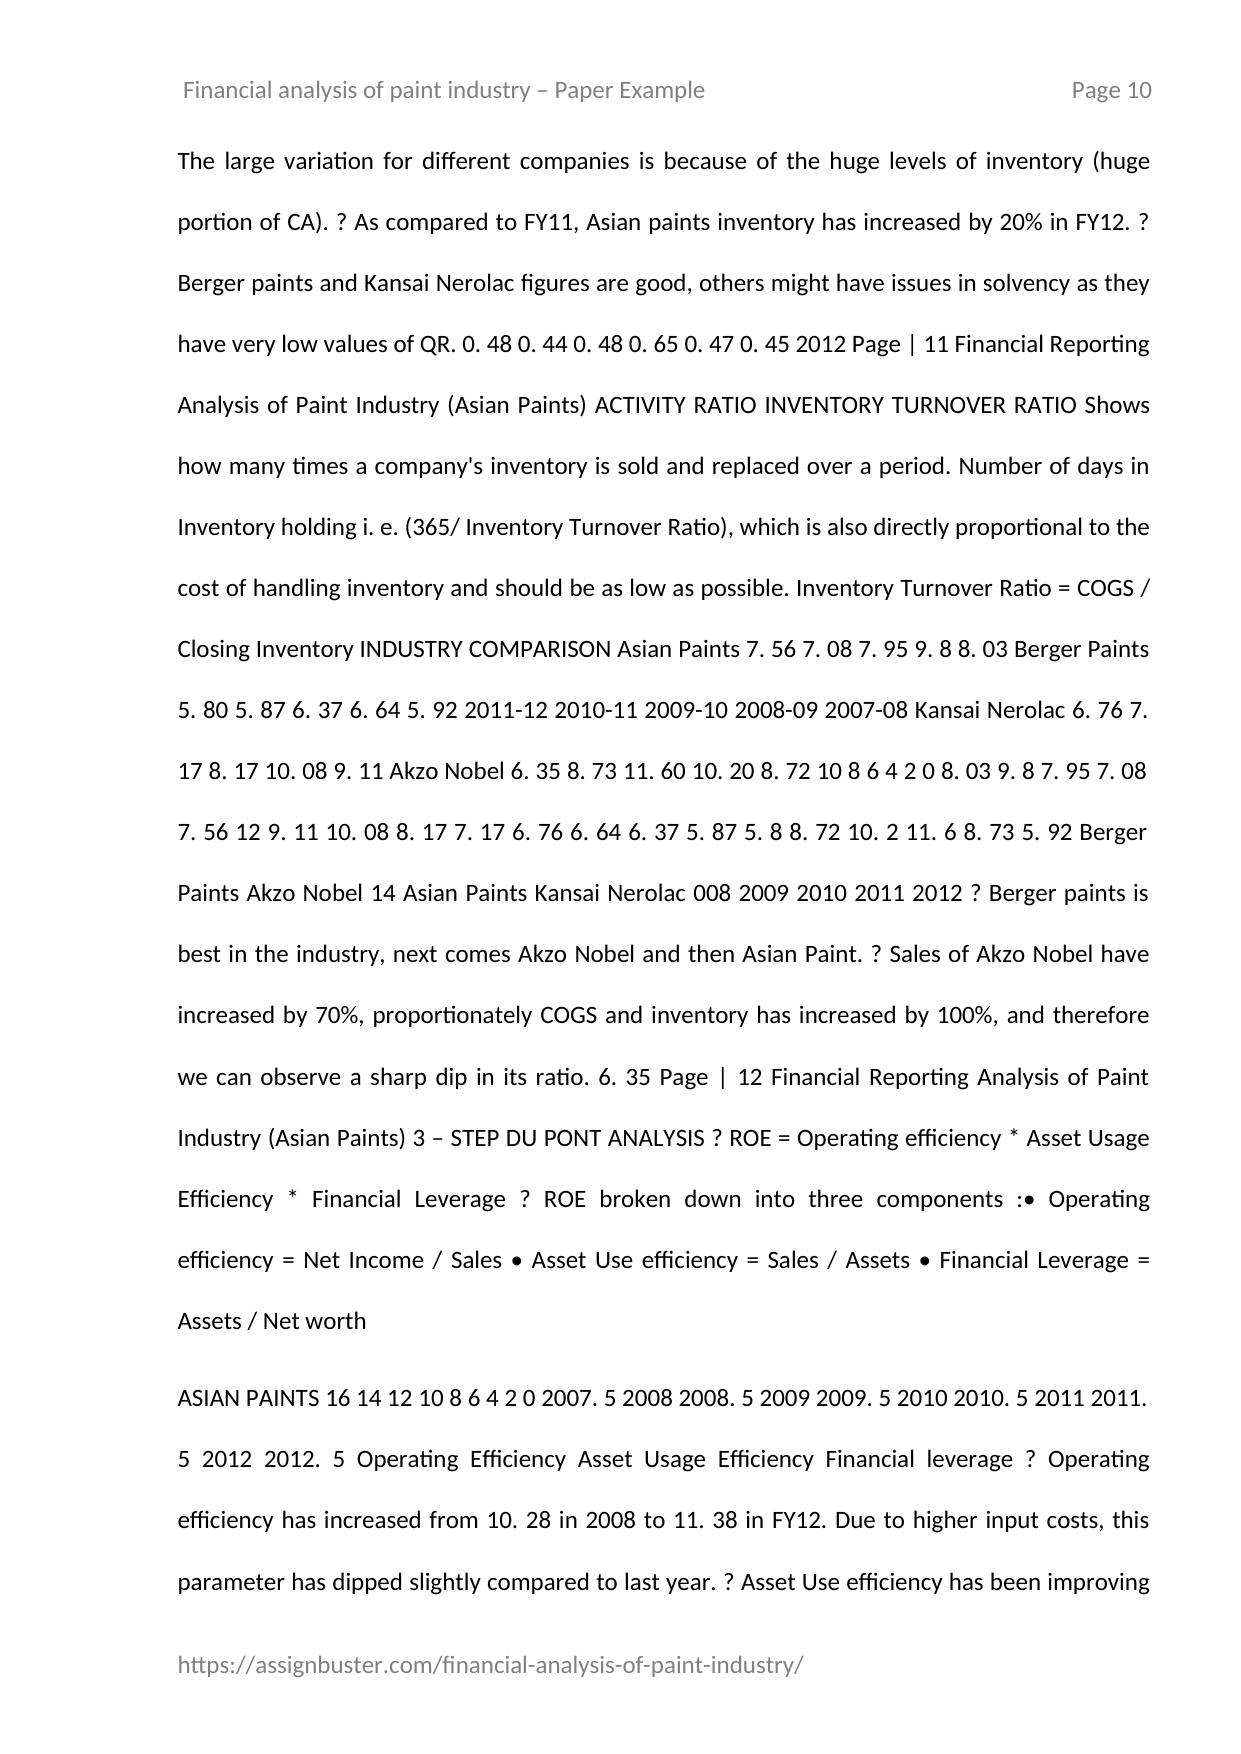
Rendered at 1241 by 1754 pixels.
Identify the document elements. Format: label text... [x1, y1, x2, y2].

text The large variation for different companies is because of the huge levels of inventory (huge portion of CA). ? As compared to FY11, Asian paints inventory has increased by 20% in FY12. ? Berger paints and Kansai Nerolac figures are good, others might have issues in solvency as they have very low values of QR. 0. 48 0. 44 0. 48 0. 65 0. 47 0. 45 2012 Page | 11 Financial Reporting Analysis of Paint Industry (Asian Paints) ACTIVITY RATIO INVENTORY TURNOVER RATIO Shows how many times a company's inventory is sold and replaced over a period. Number of days in Inventory holding i. e. (365/ Inventory Turnover Ratio), which is also directly proportional to the cost of handling inventory and should be as low as possible. Inventory Turnover Ratio = COGS / Closing Inventory INDUSTRY COMPARISON Asian Paints 7. 56 7. 08 7. 95 9. 8 8. 03 Berger Paints 5. 80 5. 87 6. 37 6. 64 5. 92 2011-12 2010-11 2009-10 2008-09 2007-08 Kansai Nerolac 6. 76 7. 17 8. 17 10. 08 9. 11 Akzo Nobel 6. 35 8. 73 11. 60 10. 20 8. 72 10 8 6 4 2 0 8. 03 9. 8 7. 95 7. 08 7. 56 12 9. 11 10. 08 8. 17 7. 17 6. 76 6. 64 6. 37 5. 87 5. 8 8. 72 10. 2 11. 6 8. 73 5. 92 Berger Paints Akzo Nobel 14 Asian Paints Kansai Nerolac 008 2009 2010 2011 2012 ? Berger paints is best in the industry, next comes Akzo Nobel and then Asian Paint. ? Sales of Akzo Nobel have increased by 70%, proportionately COGS and inventory has increased by 100%, and therefore we can observe a sharp dip in its ratio. 6. 35 Page | 12 Financial Reporting Analysis of Paint Industry (Asian Paints) 3 – STEP DU PONT ANALYSIS ? ROE = Operating efficiency * Asset Usage Efficiency * Financial Leverage ? ROE broken down into three components :• Operating efficiency = Net Income / Sales • Asset Use efficiency = Sales / Assets • Financial Leverage = Assets / Net worth [177, 145, 1152, 1335]
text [177, 1382, 1152, 1596]
